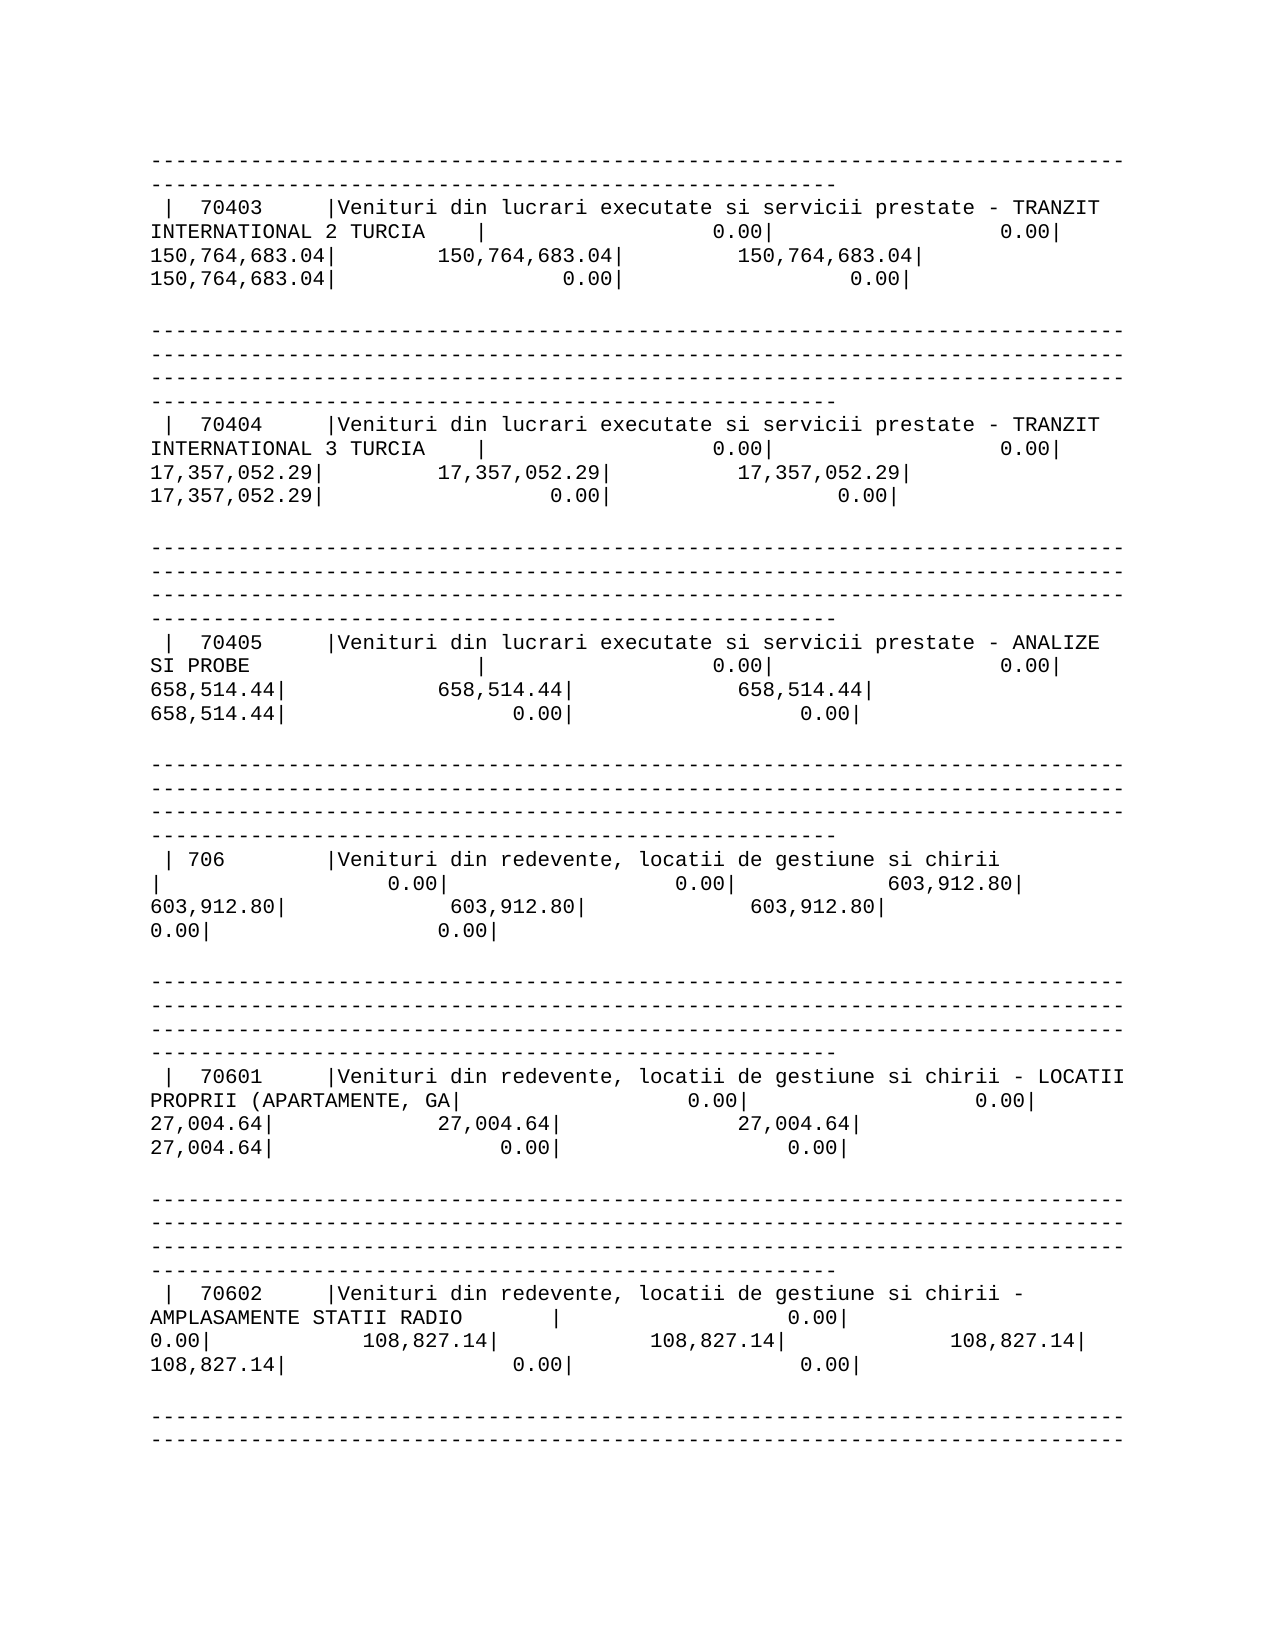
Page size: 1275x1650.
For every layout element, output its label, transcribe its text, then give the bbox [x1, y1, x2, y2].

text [150, 1378, 1125, 1453]
text | 70404 |Venituri din lucrari executate si servicii prestate - TRANZIT INTERNATIONAL 3 TURCIA | 0.00| 0.00| 17,357,052.29| 17,357,052.29| 17,357,052.29| 17,357,052.29| 0.00| 0.00| [150, 414, 1125, 509]
text | 70602 |Venituri din redevente, locatii de gestiune si chirii - AMPLASAMENTE STATII RADIO | 0.00| 0.00| 108,827.14| 108,827.14| 108,827.14| 108,827.14| 0.00| 0.00| [150, 1283, 1125, 1378]
text | 70405 |Venituri din lucrari executate si servicii prestate - ANALIZE SI PROBE | 0.00| 0.00| 658,514.44| 658,514.44| 658,514.44| 658,514.44| 0.00| 0.00| [150, 632, 1125, 726]
text | 706 |Venituri din redevente, locatii de gestiune si chirii | 0.00| 0.00| 603,912.80| 603,912.80| 603,912.80| 603,912.80| 0.00| 0.00| [150, 849, 1125, 943]
text | 70601 |Venituri din redevente, locatii de gestiune si chirii - LOCATII PROPRII (APARTAMENTE, GA| 0.00| 0.00| 27,004.64| 27,004.64| 27,004.64| 27,004.64| 0.00| 0.00| [150, 1066, 1125, 1161]
text | 70403 |Venituri din lucrari executate si servicii prestate - TRANZIT INTERNATIONAL 2 TURCIA | 0.00| 0.00| 150,764,683.04| 150,764,683.04| 150,764,683.04| 150,764,683.04| 0.00| 0.00| [150, 197, 1125, 292]
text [150, 150, 1125, 197]
